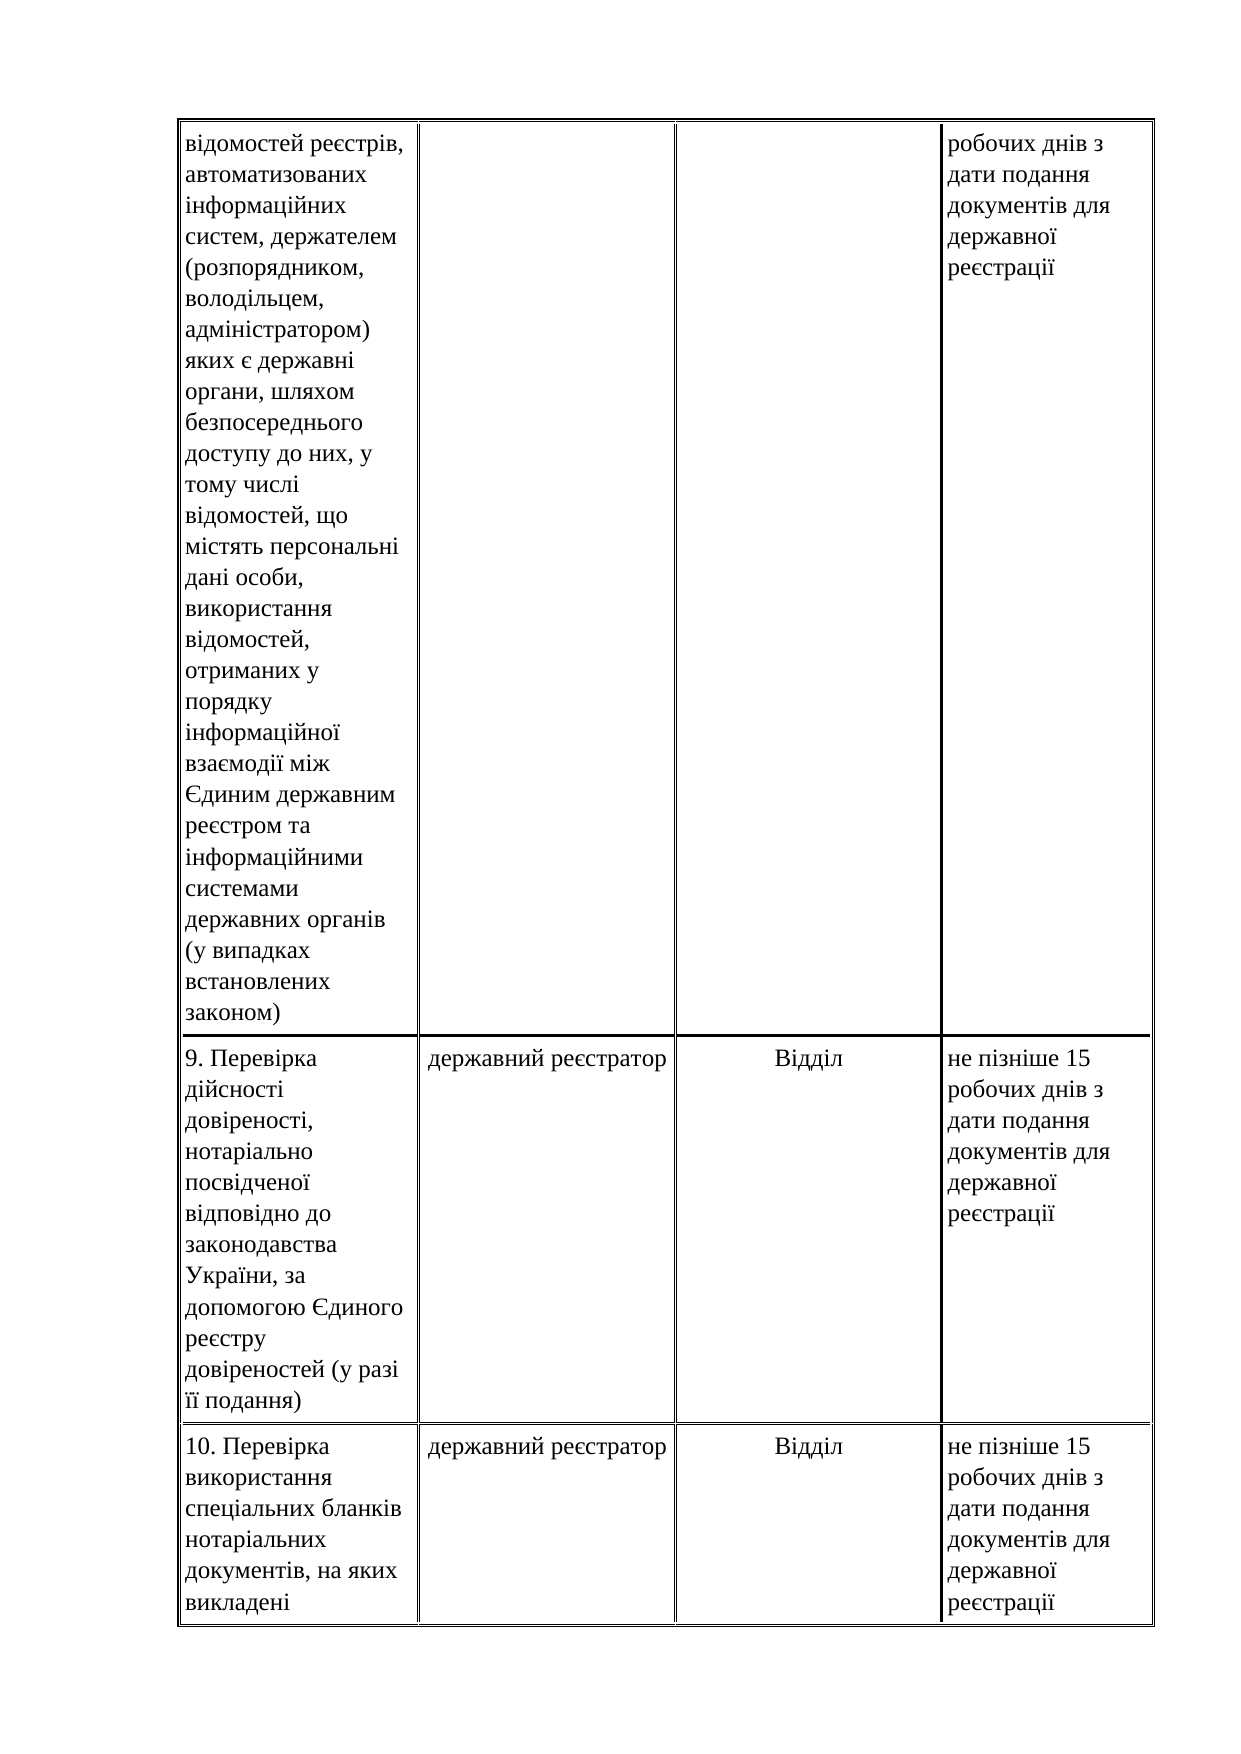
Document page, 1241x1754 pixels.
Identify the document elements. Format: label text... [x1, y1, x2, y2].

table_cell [941, 122, 1152, 1034]
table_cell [419, 1425, 676, 1624]
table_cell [179, 1422, 419, 1624]
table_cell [941, 1422, 1153, 1624]
table_cell 9. Перевірка дійсності довіреності, нотаріально посвідченої відповідно до законодавства України, за допомогою Єдиного реєстру довіреностей (у разі її подання) [181, 1034, 417, 1422]
table_cell не пізніше 15 робочих днів з дати подання документів для державної реєстрації [943, 1034, 1152, 1422]
table_cell Відділ [677, 1037, 940, 1422]
table_cell Відділ [676, 122, 941, 1034]
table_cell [181, 122, 419, 1034]
table_cell державний реєстратор [420, 1037, 674, 1422]
table_cell Відділ [676, 1425, 941, 1624]
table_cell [419, 122, 676, 1034]
